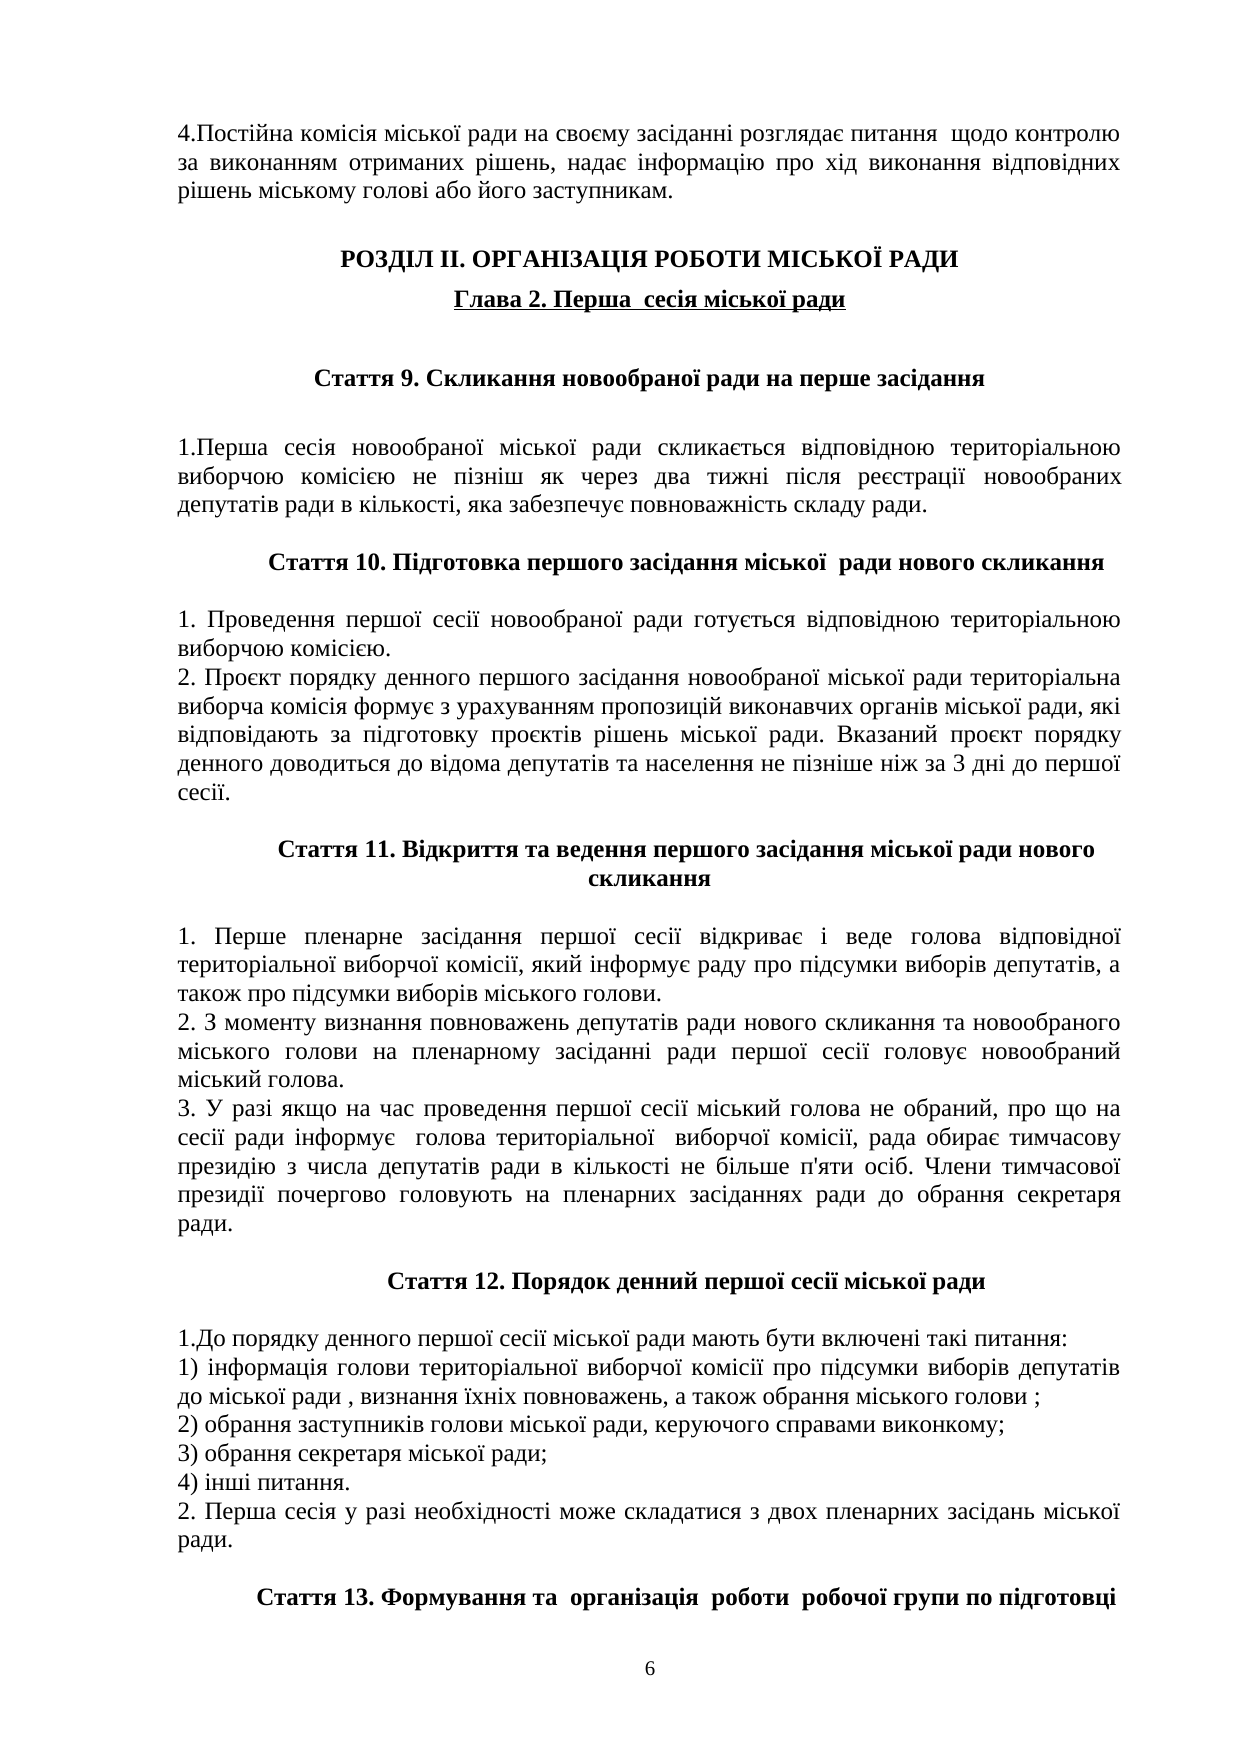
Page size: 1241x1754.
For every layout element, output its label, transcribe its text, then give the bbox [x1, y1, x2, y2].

text Стаття 12. Порядок денний першої сесії міської ради [177, 1266, 1122, 1294]
text 2. Проєкт порядку денного першого засідання новообраної міської ради територіальна виборча комісія формує з урахуванням пропозицій виконавчих органів міської ради, які відповідають за підготовку проєктів рішень міської ради. Вказаний проєкт порядку денного доводиться до відома депутатів та населення не пізніше ніж за 3 дні до першої сесії. [177, 662, 1122, 806]
text Стаття 10. Підготовка першого засідання міської ради нового скликання [177, 547, 1122, 576]
text 3) обрання секретаря міської ради; [177, 1438, 1122, 1467]
text 2) обрання заступників голови міської ради, керуючого справами виконкому; [177, 1409, 1122, 1438]
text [177, 1582, 1122, 1611]
text 4) інші питання. [177, 1467, 1122, 1496]
text 1. Проведення першої сесії новообраної ради готується відповідною територіальною виборчою комісією. [177, 604, 1122, 662]
text 1. Перше пленарне засідання першої сесії відкриває і веде голова відповідної територіальної виборчої комісії, який інформує раду про підсумки виборів депутатів, а також про підсумки виборів міського голови. [177, 921, 1122, 1007]
text РОЗДІЛ ІІ. ОРГАНІЗАЦІЯ РОБОТИ МІСЬКОЇ РАДИ [177, 244, 1122, 273]
text 3. У разі якщо на час проведення першої сесії міський голова не обраний, про що на сесії ради інформує голова територіальної виборчої комісії, рада обирає тимчасову президію з числа депутатів ради в кількості не більше п'яти осіб. Члени тимчасової президії почергово головують на пленарних засіданнях ради до обрання секретаря ради. [177, 1093, 1122, 1237]
text Глава 2. Перша сесія міської ради [177, 284, 1122, 313]
text Стаття 9. Скликання новообраної ради на перше засідання [177, 363, 1122, 392]
text Стаття 11. Відкриття та ведення першого засідання міської ради нового скликання [177, 834, 1122, 892]
text 2. З моменту визнання повноважень депутатів ради нового скликання та новообраного міського голови на пленарному засіданні ради першої сесії головує новообраний міський голова. [177, 1007, 1122, 1093]
text 1.До порядку денного першої сесії міської ради мають бути включені такі питання: [177, 1323, 1122, 1352]
text 4.Постійна комісія міської ради на своєму засіданні розглядає питання щодо контролю за виконанням отриманих рішень, надає інформацію про хід виконання відповідних рішень міському голові або його заступникам. [177, 118, 1122, 204]
text 2. Перша сесія у разі необхідності може складатися з двох пленарних засідань міської ради. [177, 1496, 1122, 1553]
text 1.Перша сесія новообраної міської ради скликається відповідною територіальною виборчою комісією не пізніш як через два тижні після реєстрації новообраних депутатів ради в кількості, яка забезпечує повноважність складу ради. [177, 432, 1122, 518]
text 1) інформація голови територіальної виборчої комісії про підсумки виборів депутатів до міської ради , визнання їхніх повноважень, а також обрання міського голови ; [177, 1352, 1122, 1409]
